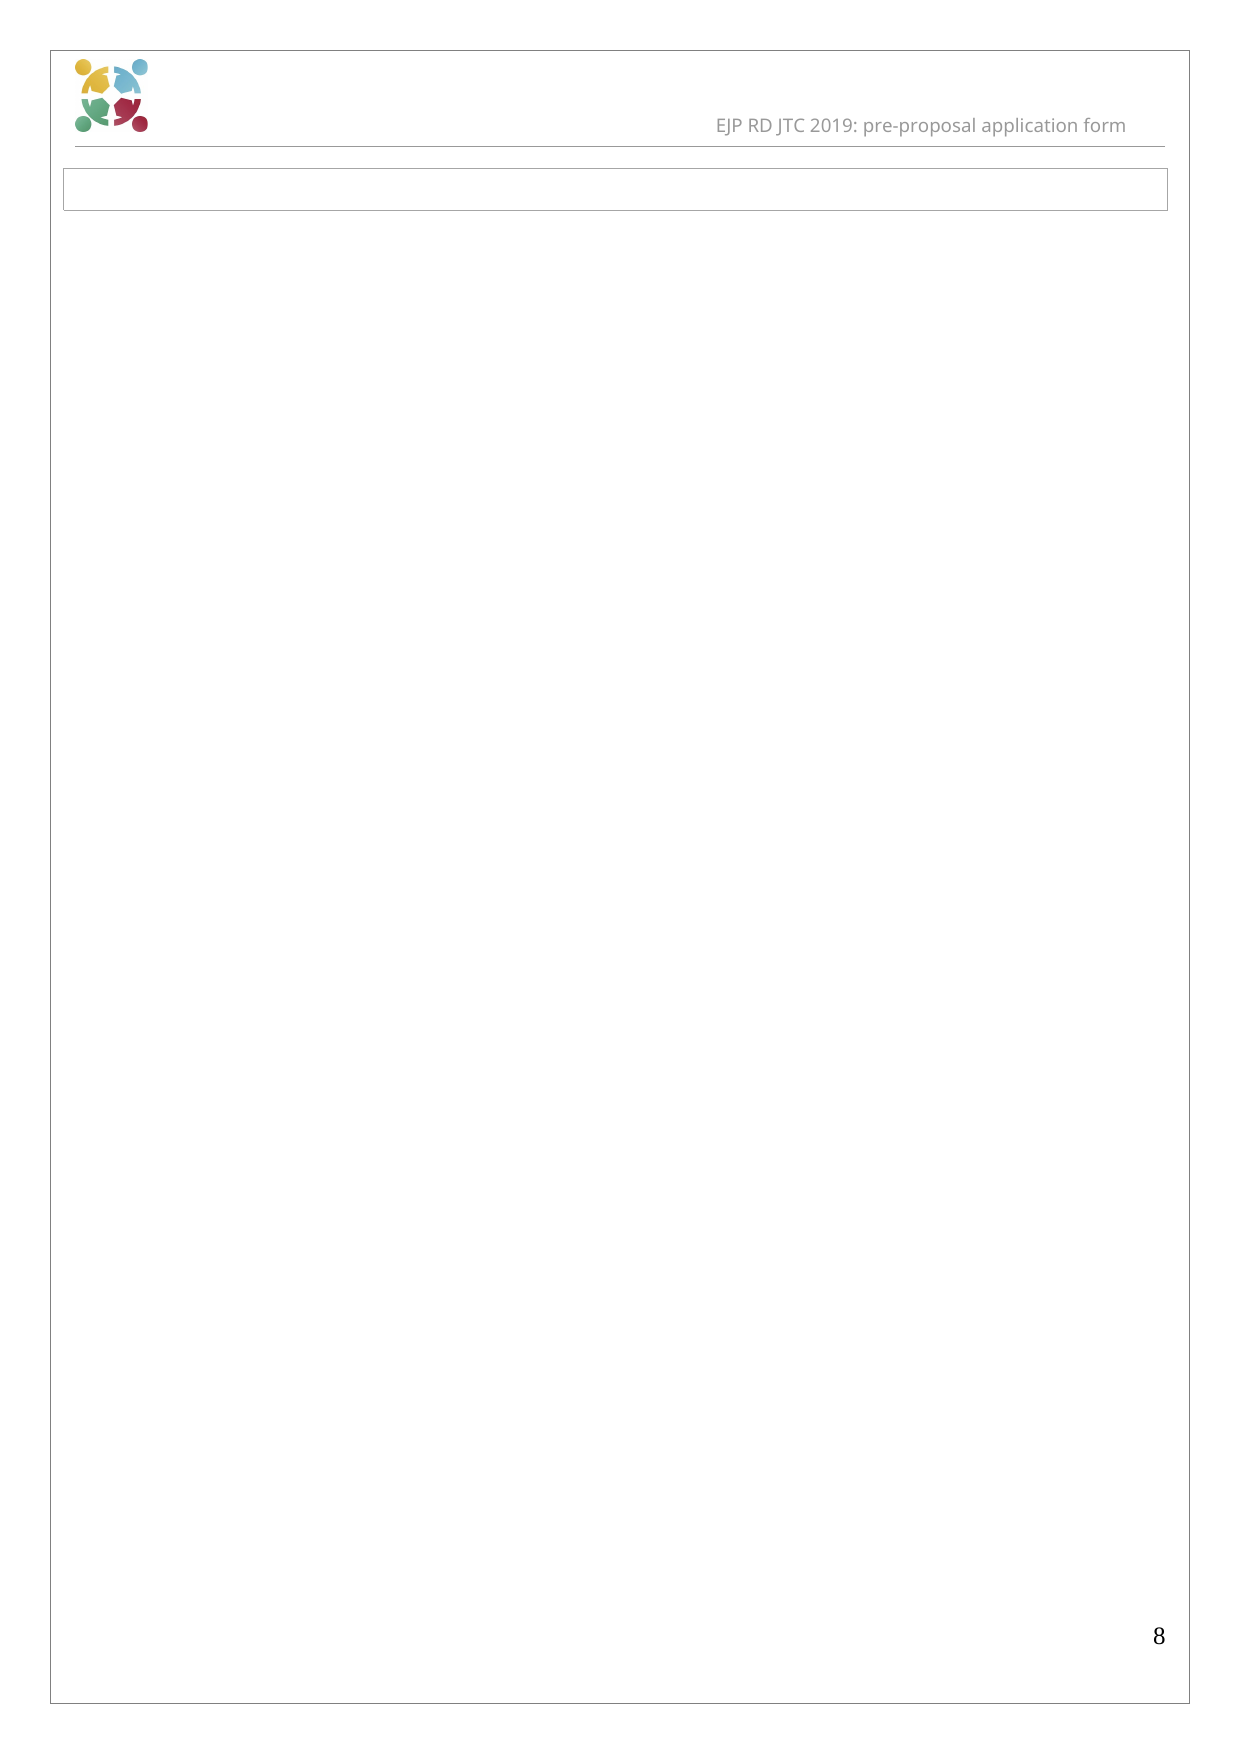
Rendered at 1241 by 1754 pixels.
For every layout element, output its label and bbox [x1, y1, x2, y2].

picture [75, 59, 148, 132]
table_header [64, 169, 1167, 210]
